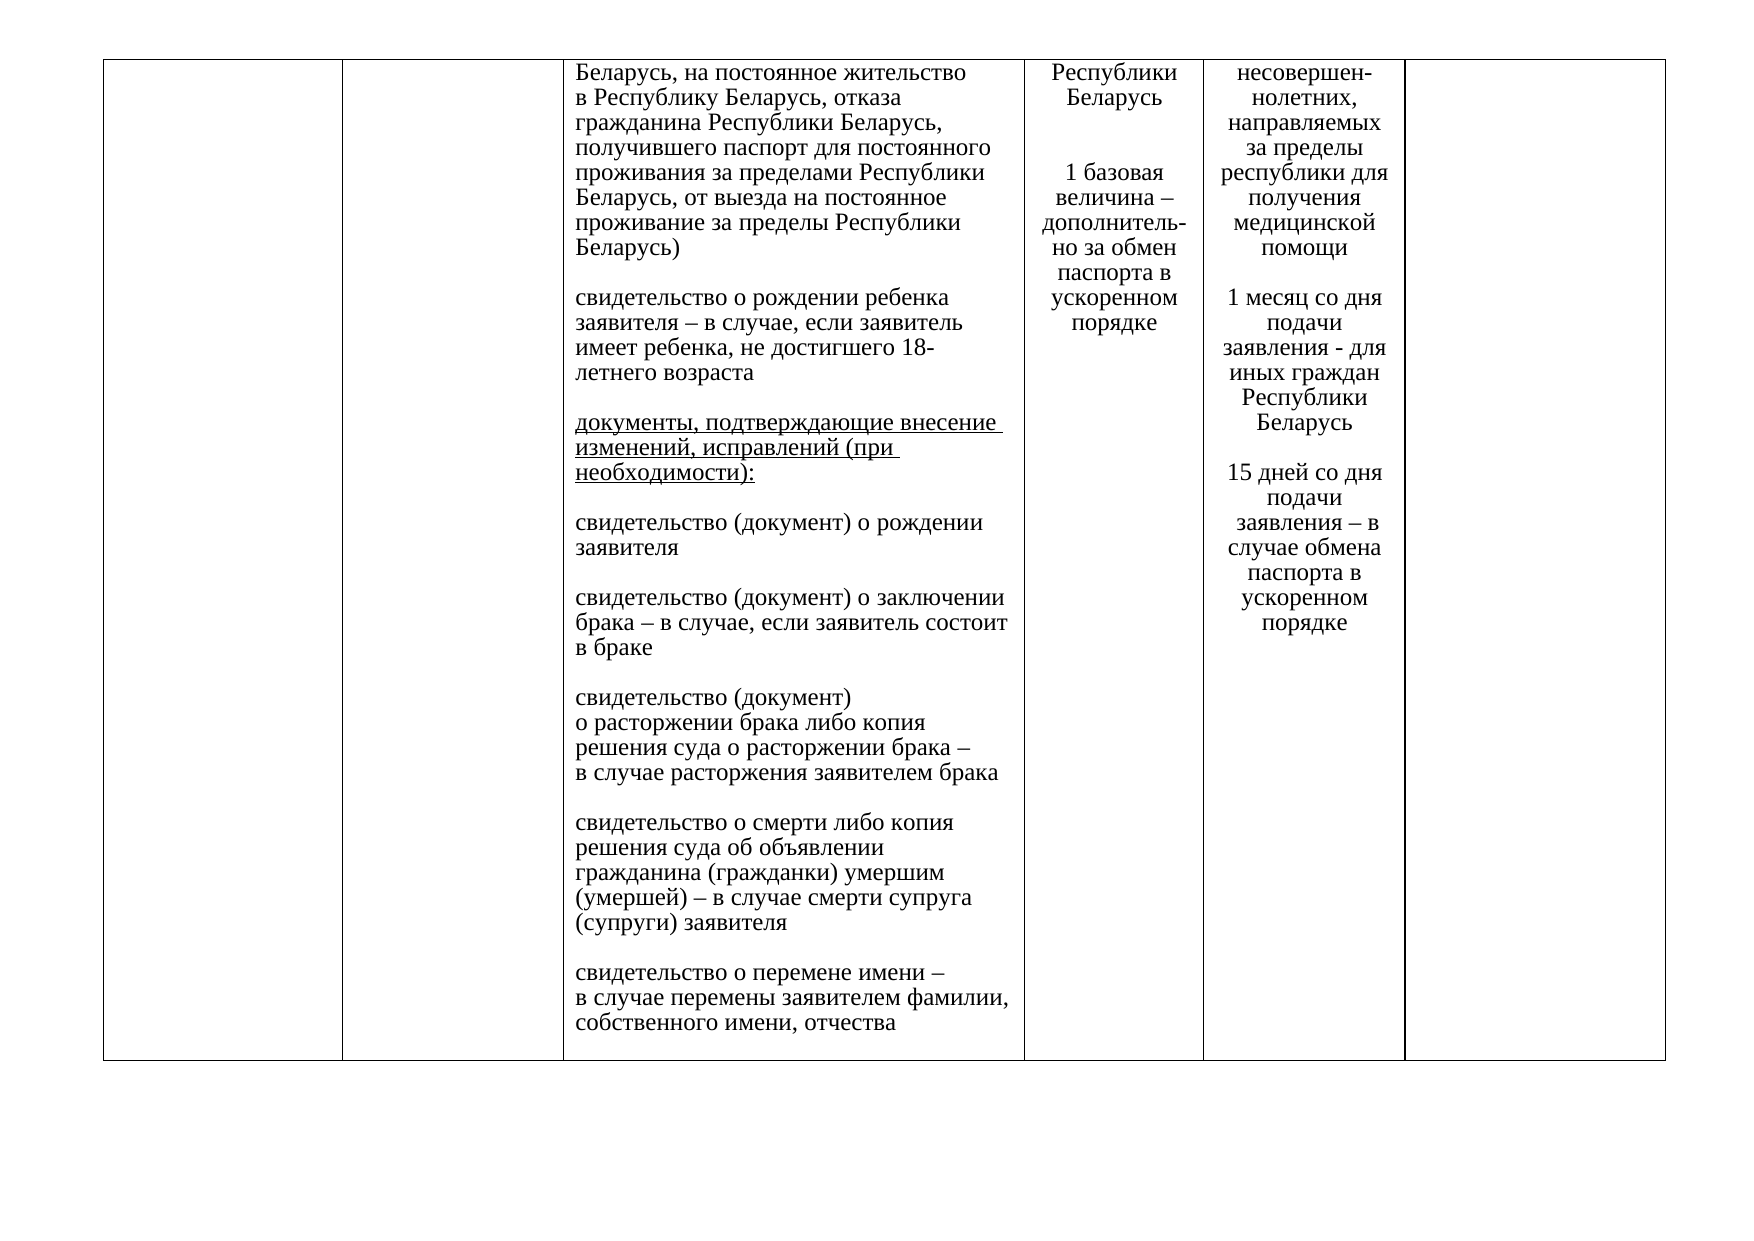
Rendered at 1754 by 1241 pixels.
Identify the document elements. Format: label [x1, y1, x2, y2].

table_cell [104, 60, 342, 1060]
